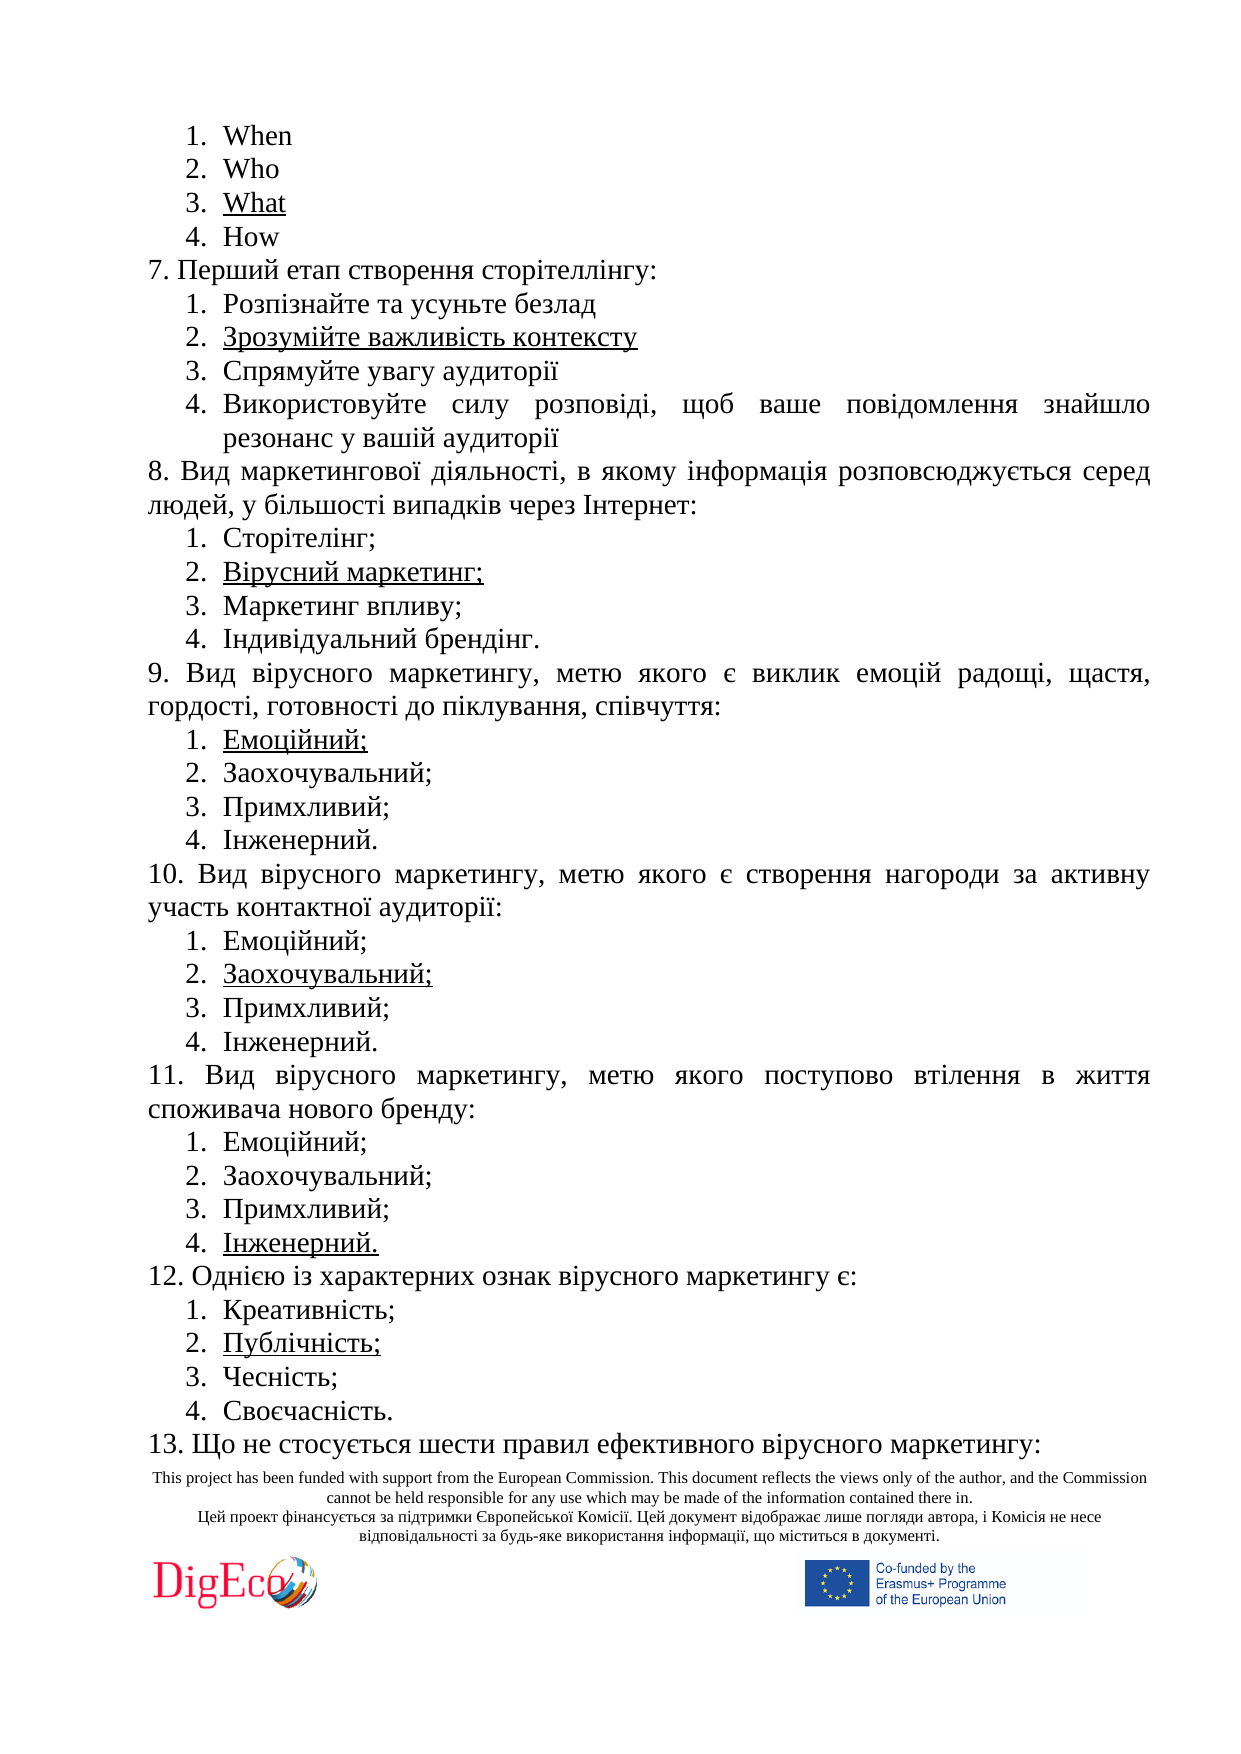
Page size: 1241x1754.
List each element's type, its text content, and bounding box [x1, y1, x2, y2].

list When [185, 118, 1152, 152]
list Заохочувальний; [185, 755, 1152, 789]
list What [185, 185, 1152, 219]
list Індивідуальний брендінг. [185, 621, 1152, 655]
list Емоційний; [185, 923, 1152, 957]
list Своєчасність. [185, 1393, 1152, 1426]
text 10. Вид вірусного маркетингу, метю якого є створення нагороди за активну участь контактної аудиторії: [148, 856, 1152, 923]
list Примхливий; [185, 789, 1152, 822]
list Маркетинг впливу; [185, 588, 1152, 621]
text 8. Вид маркетингової діяльності, в якому інформація розповсюджується серед людей, у більшості випадків через Інтернет: [148, 453, 1152, 521]
list Використовуйте силу розповіді, щоб ваше повідомлення знайшло резонанс у вашій аудиторії [185, 386, 1152, 453]
list Емоційний; [185, 1124, 1152, 1158]
list Спрямуйте увагу аудиторії [185, 353, 1152, 386]
list Інженерний. [185, 1024, 1152, 1057]
list Сторітелінг; [185, 521, 1152, 554]
text 9. Вид вірусного маркетингу, метю якого є виклик емоцій радощі, щастя, гордості, готовності до піклування, співчуття: [148, 655, 1152, 722]
picture [150, 1552, 320, 1613]
list Примхливий; [185, 990, 1152, 1024]
list Емоційний; [185, 722, 1152, 755]
picture [794, 1550, 1089, 1615]
list Who [185, 152, 1152, 185]
list Вірусний маркетинг; [185, 554, 1152, 588]
list Заохочувальний; [185, 1158, 1152, 1191]
text 12. Однією із характерних ознак вірусного маркетингу є: [148, 1258, 1152, 1292]
list Креативність; [185, 1292, 1152, 1326]
list Примхливий; [185, 1191, 1152, 1225]
list Інженерний. [185, 822, 1152, 856]
text 13. Що не стосується шести правил ефективного вірусного маркетингу: [148, 1426, 1152, 1460]
list Інженерний. [185, 1225, 1152, 1258]
list Публічність; [185, 1326, 1152, 1359]
list Чесність; [185, 1359, 1152, 1393]
list Зрозумійте важливість контексту [185, 319, 1152, 353]
list How [185, 219, 1152, 252]
text 7. Перший етап створення сторітеллінгу: [148, 252, 1152, 286]
text 11. Вид вірусного маркетингу, метю якого поступово втілення в життя споживача нового бренду: [148, 1057, 1152, 1124]
list Заохочувальний; [185, 957, 1152, 990]
list Розпізнайте та усуньте безлад [185, 286, 1152, 319]
